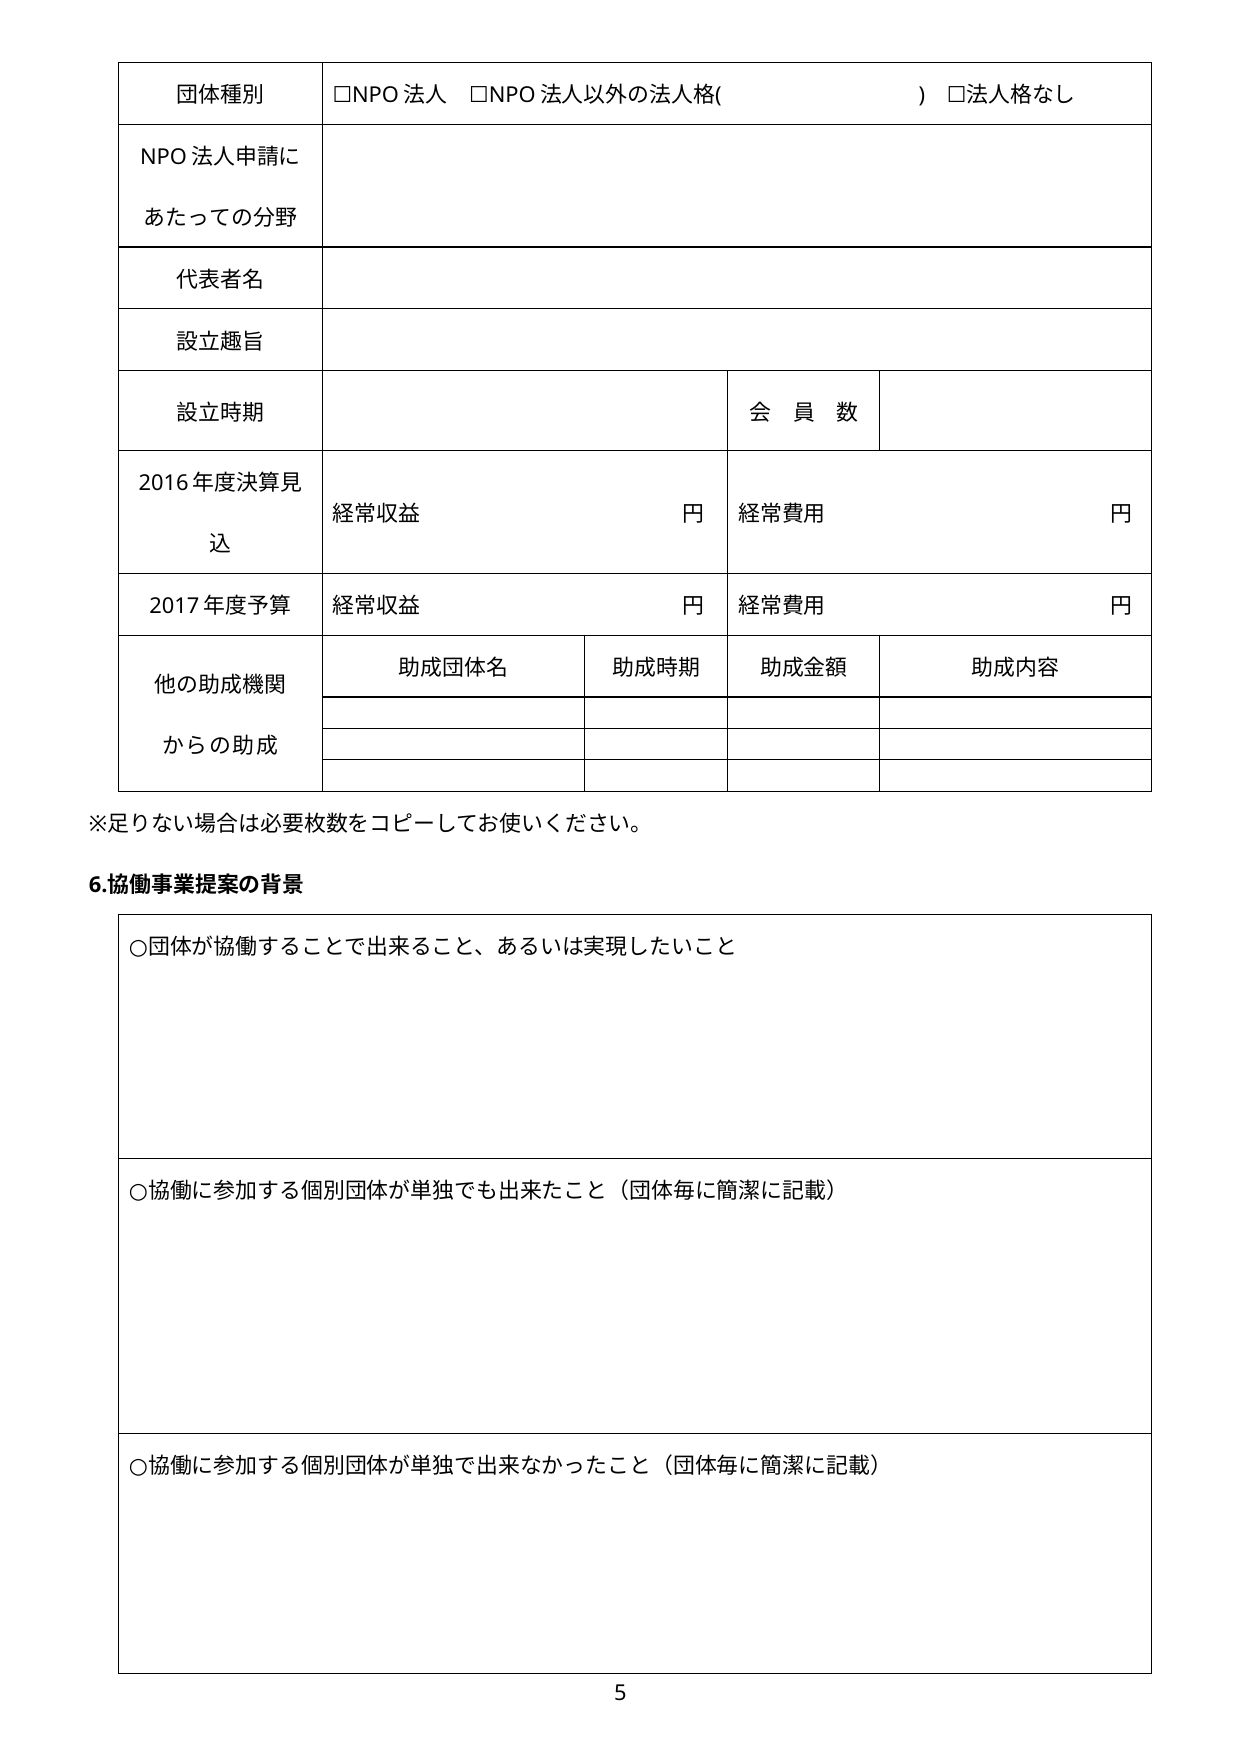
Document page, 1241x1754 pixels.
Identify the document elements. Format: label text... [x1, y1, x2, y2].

text 6.協働事業提案の背景 [89, 853, 1152, 913]
table_cell 助成内容 [880, 636, 1151, 696]
table_cell [323, 125, 1151, 246]
table_cell [728, 698, 879, 728]
table_cell [728, 729, 879, 759]
table_cell [585, 729, 727, 759]
table_cell 経常費用 円 [728, 451, 1151, 573]
table_cell [323, 371, 727, 450]
table_cell 2016年度決算見込 [119, 451, 322, 573]
table_cell 団体種別 [119, 63, 322, 124]
table_cell [585, 760, 727, 791]
table_cell [880, 729, 1151, 759]
table_cell [585, 698, 727, 728]
table_cell 会 員 数 [728, 371, 879, 450]
table_cell [880, 698, 1151, 728]
table_cell 助成団体名 [323, 636, 584, 696]
table_cell 助成時期 [585, 636, 727, 696]
table_cell [323, 309, 1151, 370]
table_cell 経常収益 円 [323, 574, 727, 634]
table_cell 設立時期 [119, 371, 322, 450]
table_cell 設立趣旨 [119, 309, 322, 370]
table_cell 経常収益 円 [323, 451, 727, 573]
table_cell [880, 760, 1151, 791]
table_cell [323, 698, 584, 728]
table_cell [119, 1434, 1151, 1673]
table_cell [323, 729, 584, 759]
table_cell [880, 371, 1151, 450]
table_cell 他の助成機関 からの助成 [119, 636, 322, 791]
table_cell [323, 248, 1151, 308]
text ※足りない場合は必要枚数をコピーしてお使いください。 [89, 792, 1152, 853]
table_header ○団体が協働することで出来ること、あるいは実現したいこと [119, 915, 1151, 1158]
table_cell NPO法人 NPO法人以外の法人格( ) 法人格なし [323, 63, 1151, 124]
table_cell 助成金額 [728, 636, 879, 696]
table_cell 経常費用 円 [728, 574, 1151, 634]
table_cell NPO法人申請に あたっての分野 [119, 125, 322, 246]
table_cell [728, 760, 879, 791]
table_cell 代表者名 [119, 248, 322, 308]
table_cell ○協働に参加する個別団体が単独でも出来たこと（団体毎に簡潔に記載） [119, 1159, 1151, 1433]
table_cell [323, 760, 584, 791]
table_cell 2017年度予算 [119, 574, 322, 634]
